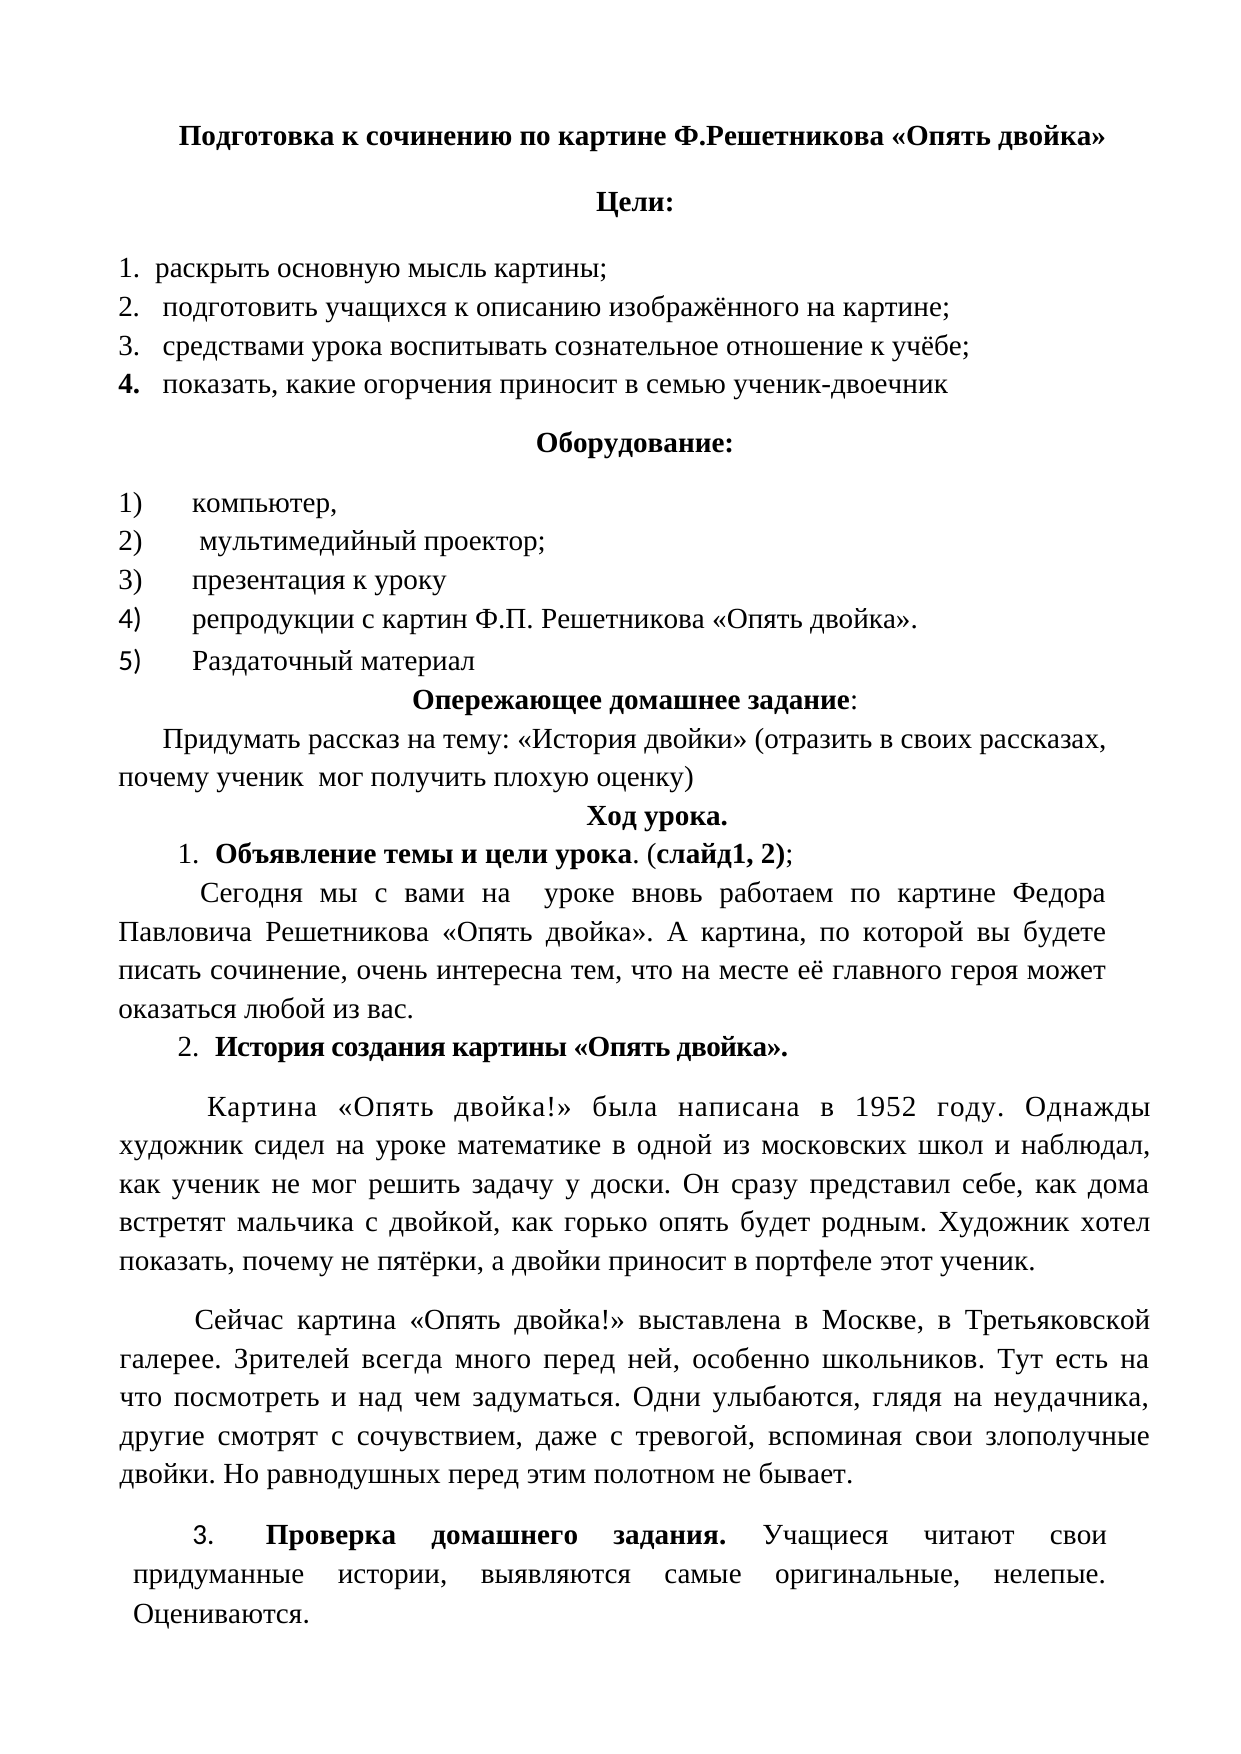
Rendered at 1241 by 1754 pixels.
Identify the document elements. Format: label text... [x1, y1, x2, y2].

list Опережающее домашнее задание: [103, 682, 1152, 716]
text Сейчас картина «Опять двойка!» выставлена в Москве, в Третьяковской галерее. Зрителей всегда много перед ней, особенно школьников. Тут есть на что посмотреть и над чем задуматься. Одни улыбаются, глядя на неудачника, другие смотрят с сочувствием, даже с тревогой, вспоминая свои злополучные двойки. Но равнодушных перед этим полотном не бывает. [119, 1302, 1152, 1490]
text Подготовка к сочинению по картине Ф.Решетникова «Опять двойка» [118, 118, 1167, 152]
list Ход урока. [118, 798, 1152, 832]
text Цели: [118, 184, 1152, 218]
list мультимедийный проектор; [103, 523, 1152, 557]
list репродукции с картин Ф.П. Решетникова «Опять двойка». [103, 601, 1152, 636]
text Оборудование: [103, 426, 1152, 459]
list История создания картины «Опять двойка». [177, 1029, 1152, 1063]
list Проверка домашнего задания. Учащиеся читают свои придуманные истории, выявляются самые оригинальные, нелепые. Оцениваются. [133, 1516, 1107, 1631]
list Придумать рассказ на тему: «История двойки» (отразить в своих рассказах, почему ученик мог получить плохую оценку) [118, 721, 1152, 793]
list компьютер, [103, 485, 1152, 518]
list средствами урока воспитывать сознательное отношение к учёбе; [118, 328, 1152, 361]
list Сегодня мы с вами на уроке вновь работаем по картине Федора Павловича Решетникова «Опять двойка». А картина, по которой вы будете писать сочинение, очень интересна тем, что на месте её главного героя может оказаться любой из вас. [118, 875, 1107, 1024]
list Раздаточный материал [103, 642, 1152, 677]
list Объявление темы и цели урока. (слайд1, 2); [177, 837, 1152, 870]
list презентация к уроку [103, 562, 1152, 596]
list показать, какие огорчения приносит в семью ученик-двоечник [118, 366, 1152, 400]
list раскрыть основную мысль картины; [118, 251, 1152, 284]
list подготовить учащихся к описанию изображённого на картине; [118, 289, 1152, 323]
text Картина «Опять двойка!» была написана в 1952 году. Однажды художник сидел на уроке математике в одной из московских школ и наблюдал, как ученик не мог решить задачу у доски. Он сразу представил себе, как дома встретят мальчика с двойкой, как горько опять будет родным. Художник хотел показать, почему не пятёрки, а двойки приносит в портфеле этот ученик. [119, 1089, 1152, 1276]
